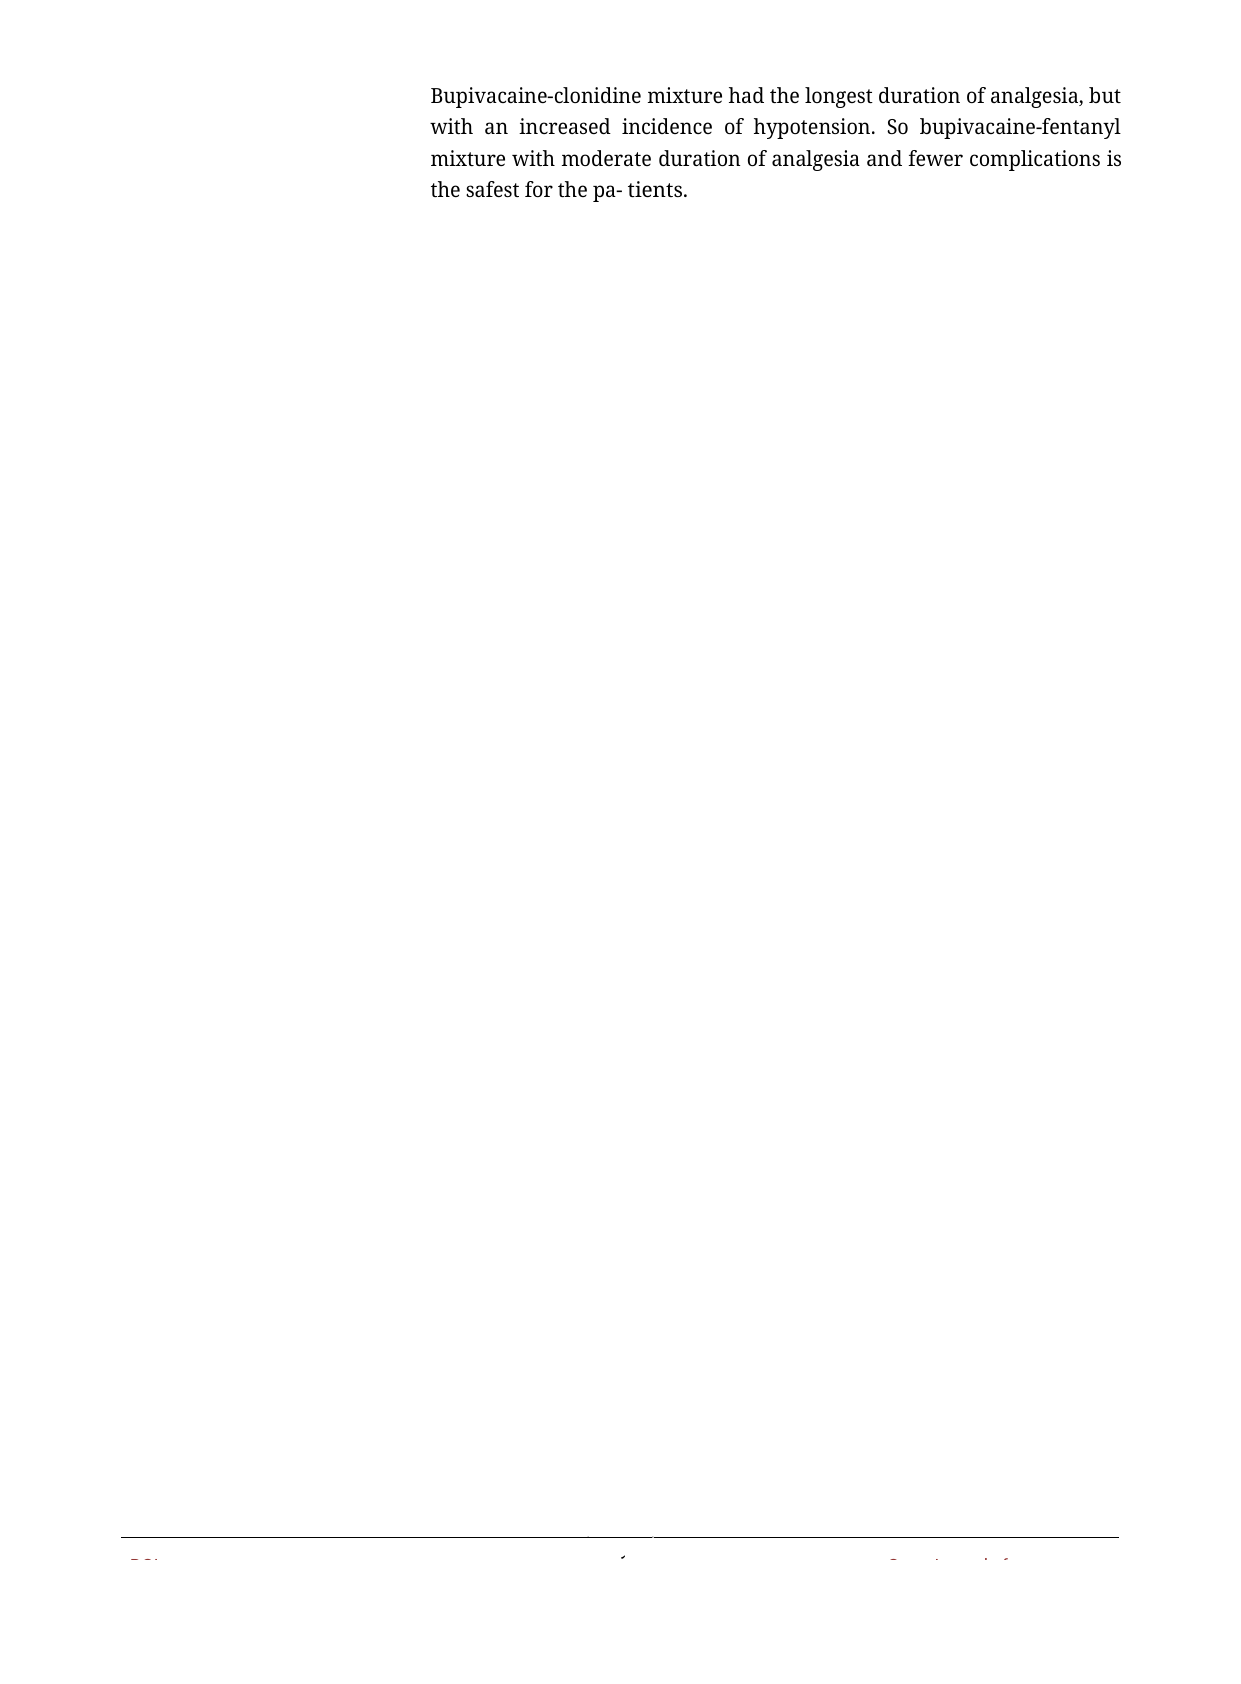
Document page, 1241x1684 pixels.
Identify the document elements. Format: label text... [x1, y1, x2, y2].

text Bupivacaine-clonidine mixture had the longest duration of analgesia, but with an increased incidence of hypotension. So bupivacaine-fentanyl mixture with moderate duration of analgesia and fewer complications is the safest for the pa- tients. [430, 81, 1122, 203]
